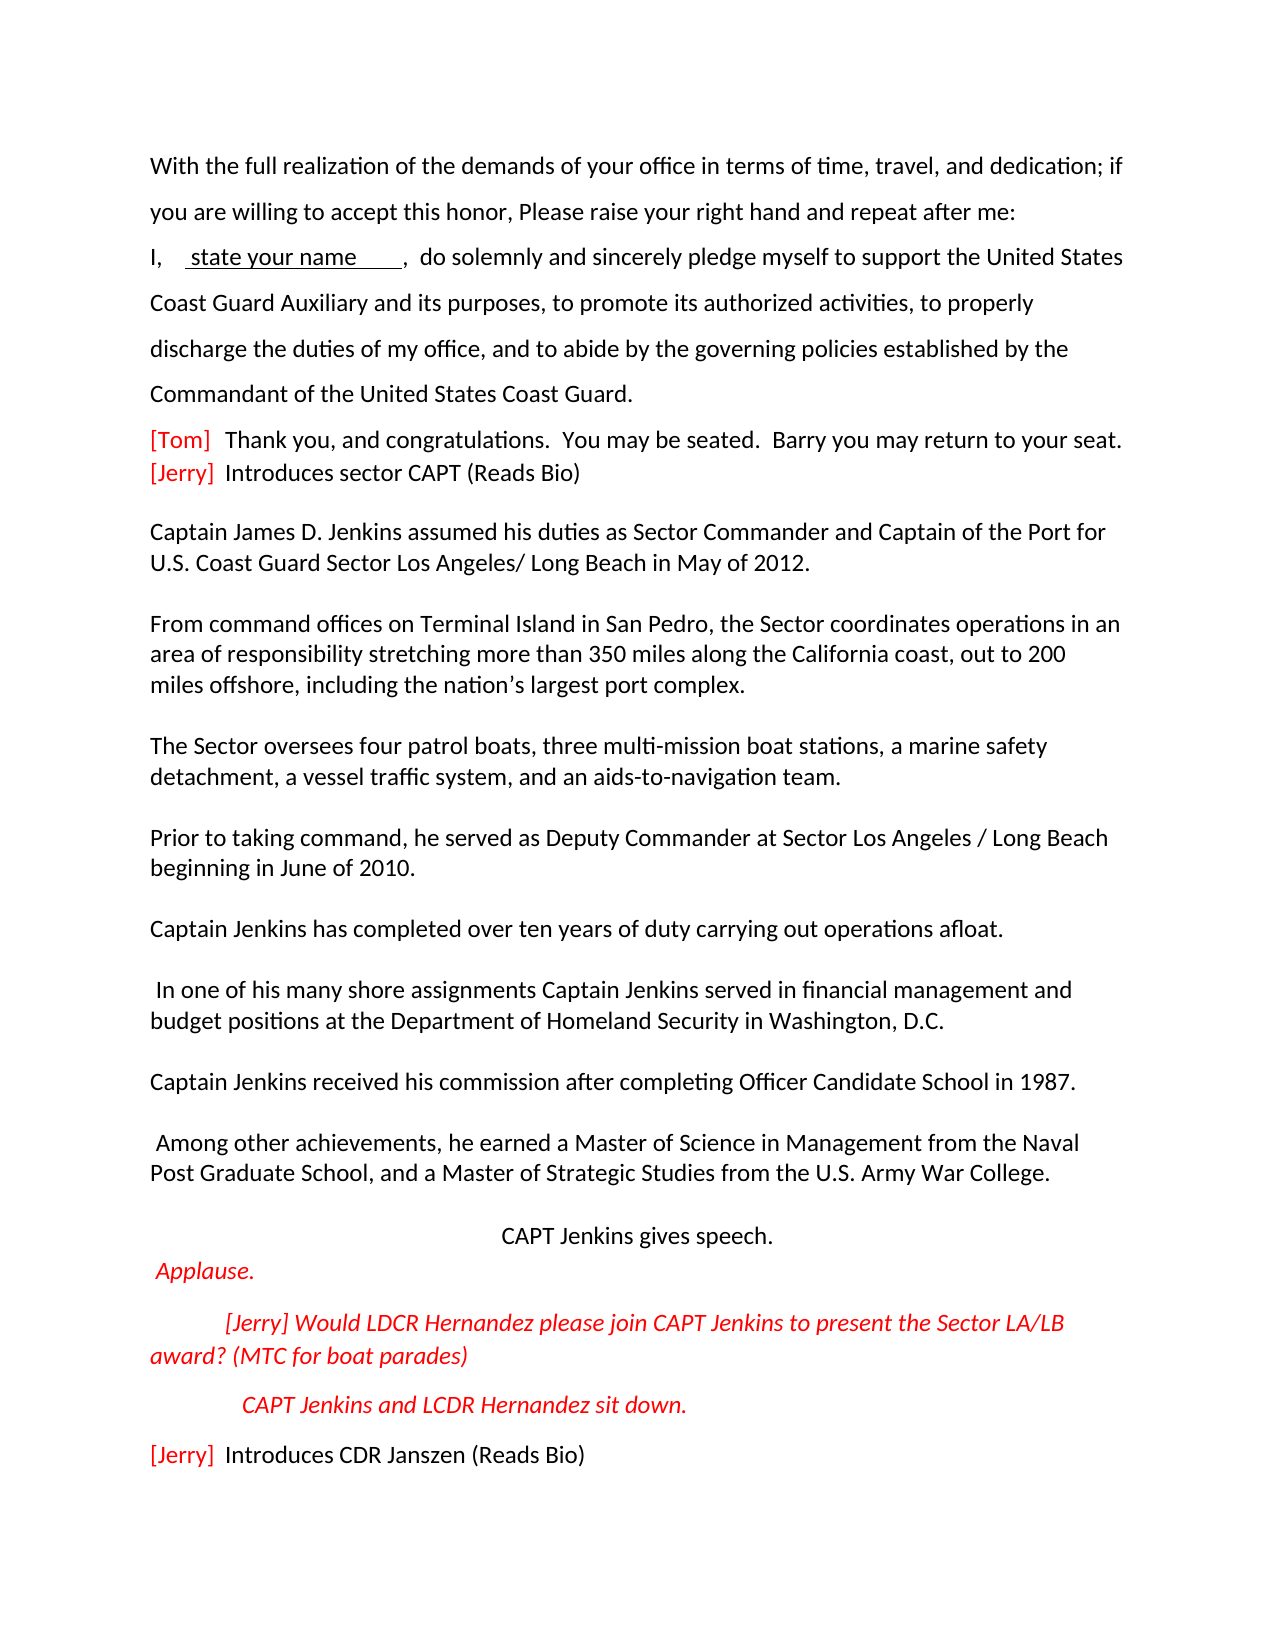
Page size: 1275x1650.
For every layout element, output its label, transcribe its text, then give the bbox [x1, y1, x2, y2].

text Captain Jenkins has completed over ten years of duty carrying out operations afloat. [150, 913, 1125, 944]
text I, state your name , do solemnly and sincerely pledge myself to support the United States Coast Guard Auxiliary and its purposes, to promote its authorized activities, to properly discharge the duties of my office, and to abide by the governing policies established by the Commandant of the United States Coast Guard. [150, 241, 1125, 409]
text Applause. [150, 1256, 1125, 1286]
text [Jerry] Introduces sector CAPT (Reads Bio) [150, 457, 1125, 488]
text Among other achievements, he earned a Master of Science in Management from the Naval Post Graduate School, and a Master of Strategic Studies from the U.S. Army War College. [150, 1127, 1125, 1188]
text [Jerry] Would LDCR Hernandez please join CAPT Jenkins to present the Sector LA/LB award? (MTC for boat parades) [150, 1307, 1125, 1371]
text Captain Jenkins received his commission after completing Officer Candidate School in 1987. [150, 1066, 1125, 1096]
text CAPT Jenkins gives speech. [150, 1221, 1125, 1251]
text [Jerry] Introduces CDR Janszen (Reads Bio) [150, 1439, 1125, 1470]
text Prior to taking command, he served as Deputy Commander at Sector Los Angeles / Long Beach beginning in June of 2010. [150, 822, 1125, 883]
text From command offices on Terminal Island in San Pedro, the Sector coordinates operations in an area of responsibility stretching more than 350 miles along the California coast, out to 200 miles offshore, including the nation’s largest port complex. [150, 608, 1125, 700]
text The Sector oversees four patrol boats, three multi-mission boat stations, a marine safety detachment, a vessel traffic system, and an aids-to-navigation team. [150, 730, 1125, 791]
text [Tom] Thank you, and congratulations. You may be seated. Barry you may return to your seat. [150, 424, 1125, 455]
text Captain James D. Jenkins assumed his duties as Sector Commander and Captain of the Port for U.S. Coast Guard Sector Los Angeles/ Long Beach in May of 2012. [150, 517, 1125, 578]
text With the full realization of the demands of your office in terms of time, travel, and dedication; if you are willing to accept this honor, Please raise your right hand and repeat after me: [150, 150, 1125, 226]
text CAPT Jenkins and LCDR Hernandez sit down. [150, 1390, 1125, 1420]
text In one of his many shore assignments Captain Jenkins served in financial management and budget positions at the Department of Homeland Security in Washington, D.C. [150, 974, 1125, 1035]
